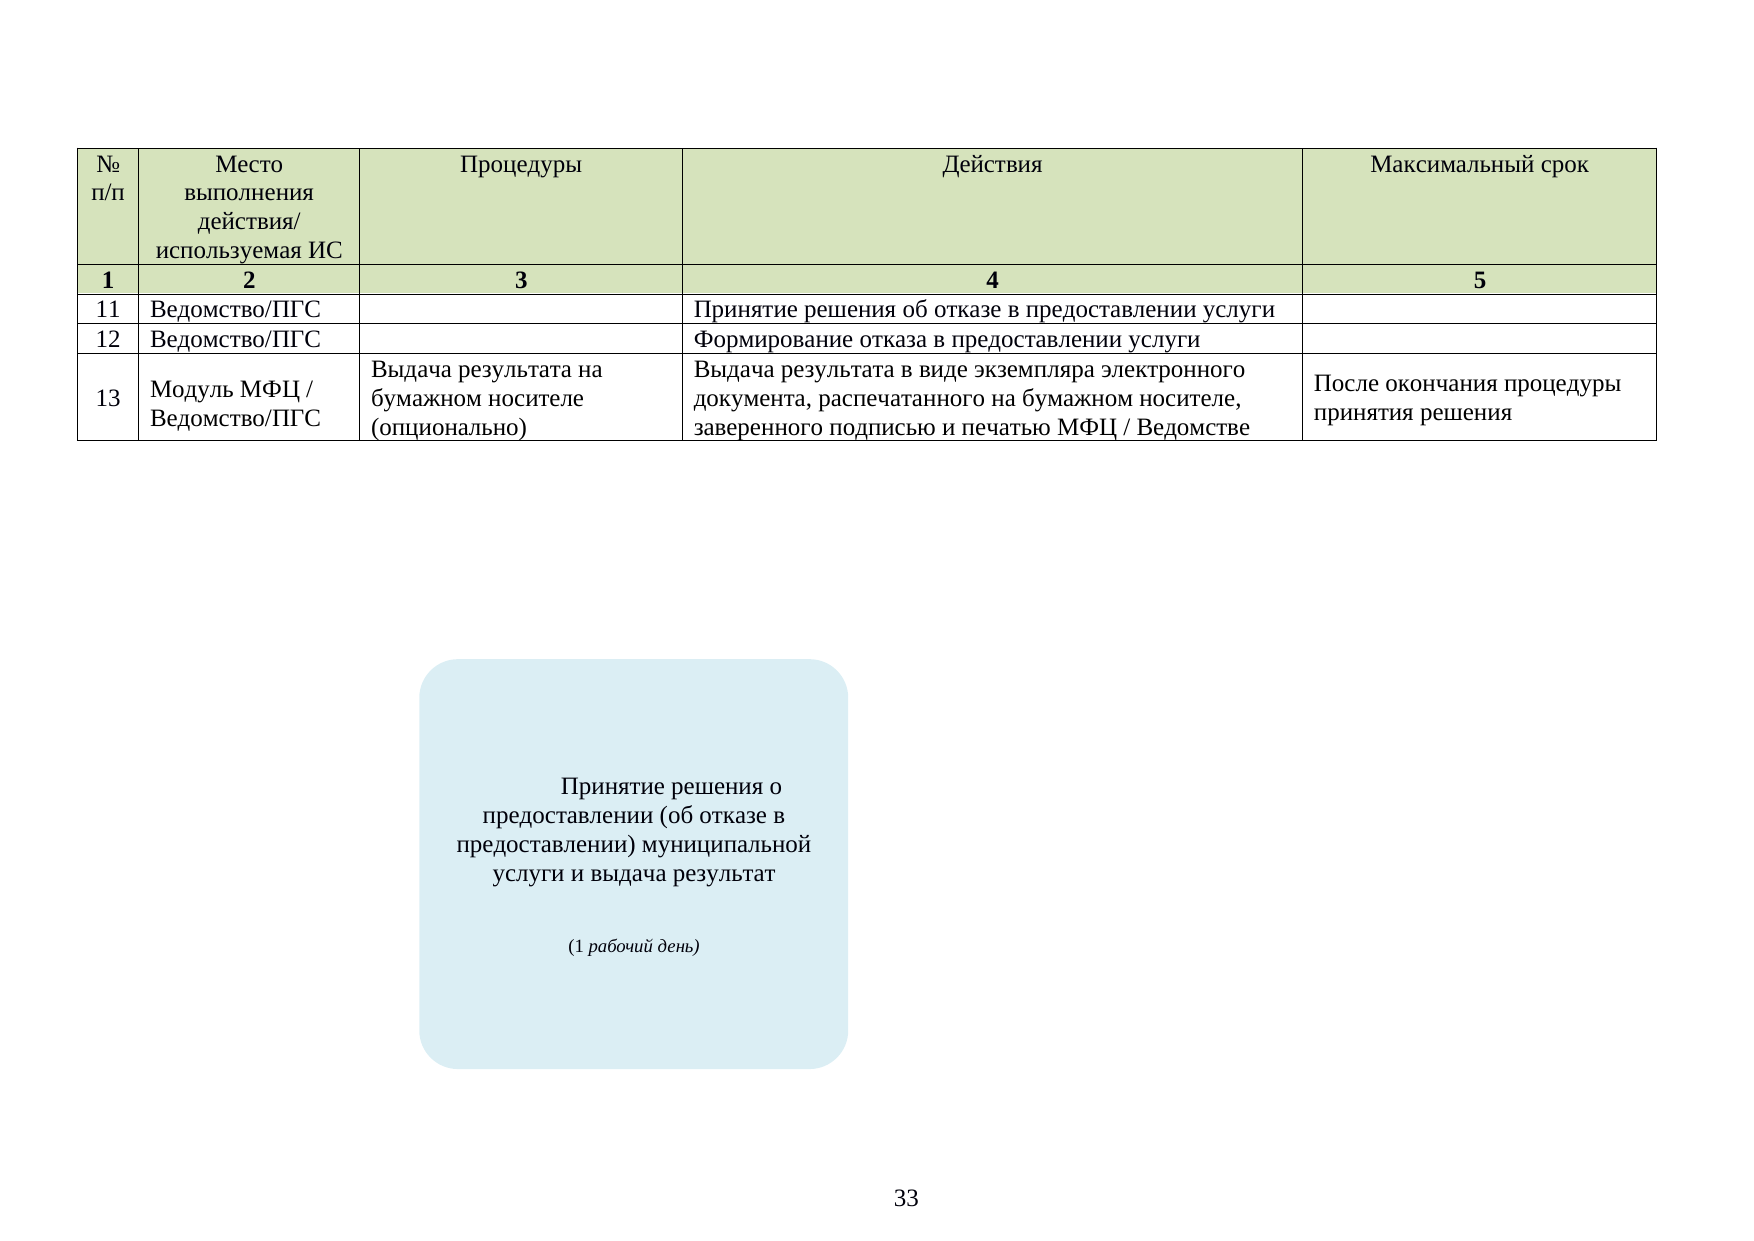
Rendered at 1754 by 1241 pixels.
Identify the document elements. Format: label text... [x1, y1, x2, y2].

table_header Процедуры [360, 149, 682, 264]
table_cell 12 [78, 324, 138, 353]
table_header № п/п [78, 149, 138, 264]
table_cell После окончания процедуры принятия решения [1303, 354, 1656, 440]
table_cell [360, 324, 682, 353]
table_cell [360, 295, 682, 323]
table_cell Ведомство/ПГС [139, 295, 359, 323]
table_cell 4 [683, 265, 1302, 293]
table_cell Выдача результата в виде экземпляра электронного документа, распечатанного на бумажном носителе, заверенного подписью и печатью МФЦ / Ведомстве [683, 354, 1302, 440]
table_cell 3 [360, 265, 682, 293]
table_cell 11 [78, 295, 138, 323]
table_header Максимальный срок [1303, 149, 1656, 264]
table_header Место выполнения действия/ используемая ИС [139, 149, 359, 264]
table_cell 2 [139, 265, 359, 293]
table_cell [1303, 324, 1656, 353]
table_cell 1 [78, 265, 138, 293]
table_cell Принятие решения об отказе в предоставлении услуги [683, 295, 1302, 323]
table_cell Выдача результата на бумажном носителе (опционально) [360, 354, 682, 440]
table_cell Ведомство/ПГС [139, 324, 359, 353]
table_cell Формирование отказа в предоставлении услуги [683, 324, 1302, 353]
table_cell [1303, 295, 1656, 323]
table_cell 13 [78, 354, 138, 440]
table_cell 5 [1303, 265, 1656, 293]
table_header Действия [683, 149, 1302, 264]
table_cell Модуль МФЦ / Ведомство/ПГС [139, 354, 359, 440]
